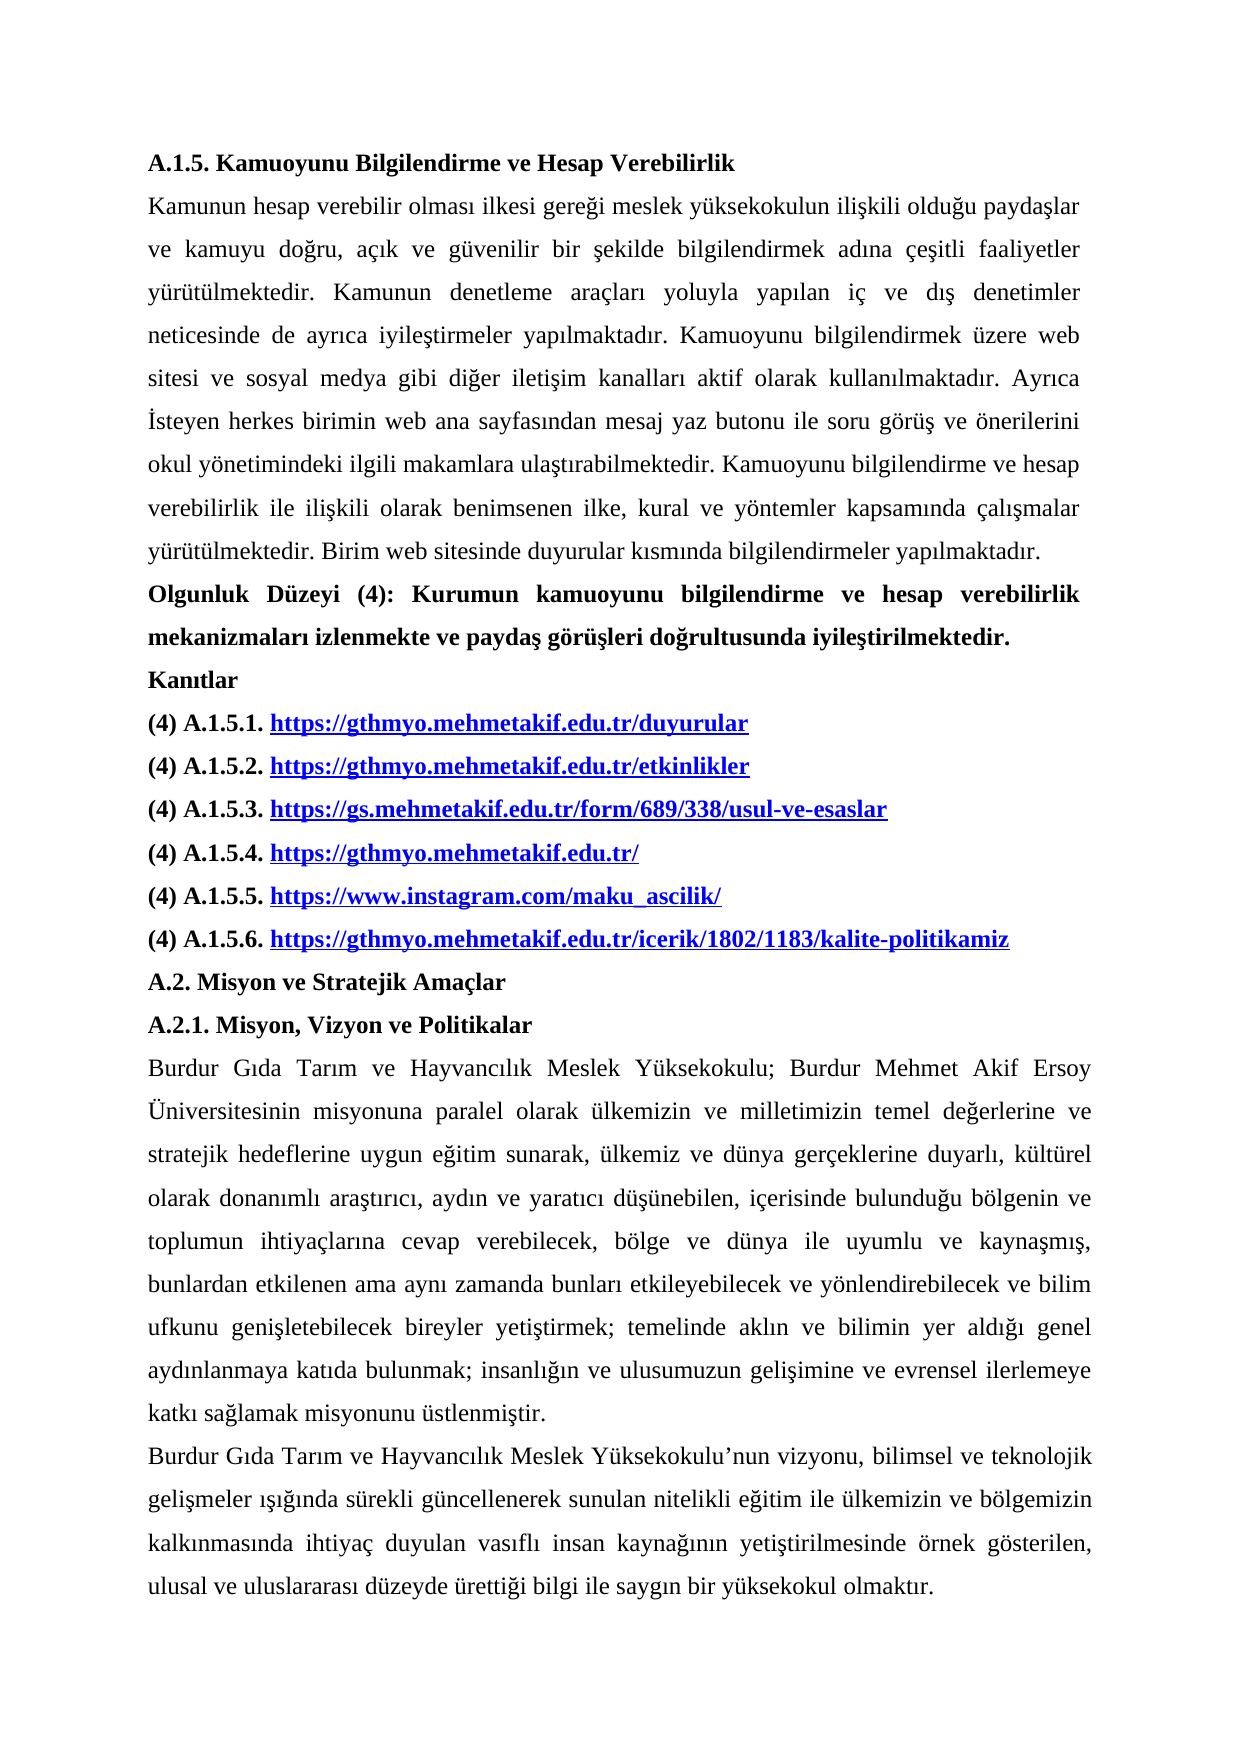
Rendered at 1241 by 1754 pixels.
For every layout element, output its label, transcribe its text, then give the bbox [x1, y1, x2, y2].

text (4) A.1.5.2. https://gthmyo.mehmetakif.edu.tr/etkinlikler [148, 751, 1092, 780]
text Olgunluk Düzeyi (4): Kurumun kamuoyunu bilgilendirme ve hesap verebilirlik mekanizmaları izlenmekte ve paydaş görüşleri doğrultusunda iyileştirilmektedir. [148, 579, 1081, 651]
text Burdur Gıda Tarım ve Hayvancılık Meslek Yüksekokulu; Burdur Mehmet Akif Ersoy Üniversitesinin misyonuna paralel olarak ülkemizin ve milletimizin temel değerlerine ve stratejik hedeflerine uygun eğitim sunarak, ülkemiz ve dünya gerçeklerine duyarlı, kültürel olarak donanımlı araştırıcı, aydın ve yaratıcı düşünebilen, içerisinde bulunduğu bölgenin ve toplumun ihtiyaçlarına cevap verebilecek, bölge ve dünya ile uyumlu ve kaynaşmış, bunlardan etkilenen ama aynı zamanda bunları etkileyebilecek ve yönlendirebilecek ve bilim ufkunu genişletebilecek bireyler yetiştirmek; temelinde aklın ve bilimin yer aldığı genel aydınlanmaya katıda bulunmak; insanlığın ve ulusumuzun gelişimine ve evrensel ilerlemeye katkı sağlamak misyonunu üstlenmiştir. [148, 1053, 1092, 1427]
text (4) A.1.5.4. https://gthmyo.mehmetakif.edu.tr/ [148, 838, 1092, 866]
text (4) A.1.5.5. https://www.instagram.com/maku_ascilik/ [148, 881, 1092, 909]
text (4) A.1.5.3. https://gs.mehmetakif.edu.tr/form/689/338/usul-ve-esaslar [148, 794, 1092, 823]
text Burdur Gıda Tarım ve Hayvancılık Meslek Yüksekokulu’nun vizyonu, bilimsel ve teknolojik gelişmeler ışığında sürekli güncellenerek sunulan nitelikli eğitim ile ülkemizin ve bölgemizin kalkınmasında ihtiyaç duyulan vasıflı insan kaynağının yetiştirilmesinde örnek gösterilen, ulusal ve uluslararası düzeyde ürettiği bilgi ile saygın bir yüksekokul olmaktır. [148, 1441, 1092, 1599]
text Kamunun hesap verebilir olması ilkesi gereği meslek yüksekokulun ilişkili olduğu paydaşlar ve kamuyu doğru, açık ve güvenilir bir şekilde bilgilendirmek adına çeşitli faaliyetler yürütülmektedir. Kamunun denetleme araçları yoluyla yapılan iç ve dış denetimler neticesinde de ayrıca iyileştirmeler yapılmaktadır. Kamuoyunu bilgilendirmek üzere web sitesi ve sosyal medya gibi diğer iletişim kanalları aktif olarak kullanılmaktadır. Ayrıca İsteyen herkes birimin web ana sayfasından mesaj yaz butonu ile soru görüş ve önerilerini okul yönetimindeki ilgili makamlara ulaştırabilmektedir. Kamuoyunu bilgilendirme ve hesap verebilirlik ile ilişkili olarak benimsenen ilke, kural ve yöntemler kapsamında çalışmalar yürütülmektedir. Birim web sitesinde duyurular kısmında bilgilendirmeler yapılmaktadır. [148, 191, 1081, 564]
text (4) A.1.5.1. https://gthmyo.mehmetakif.edu.tr/duyurular [148, 708, 1092, 737]
text A.2.1. Misyon, Vizyon ve Politikalar [148, 1010, 1092, 1039]
text A.1.5. Kamuoyunu Bilgilendirme ve Hesap Verebilirlik [148, 148, 1092, 176]
text (4) A.1.5.6. https://gthmyo.mehmetakif.edu.tr/icerik/1802/1183/kalite-politikamiz [148, 924, 1092, 953]
subtitle Kanıtlar [148, 665, 1092, 694]
text A.2. Misyon ve Stratejik Amaçlar [148, 967, 1092, 996]
